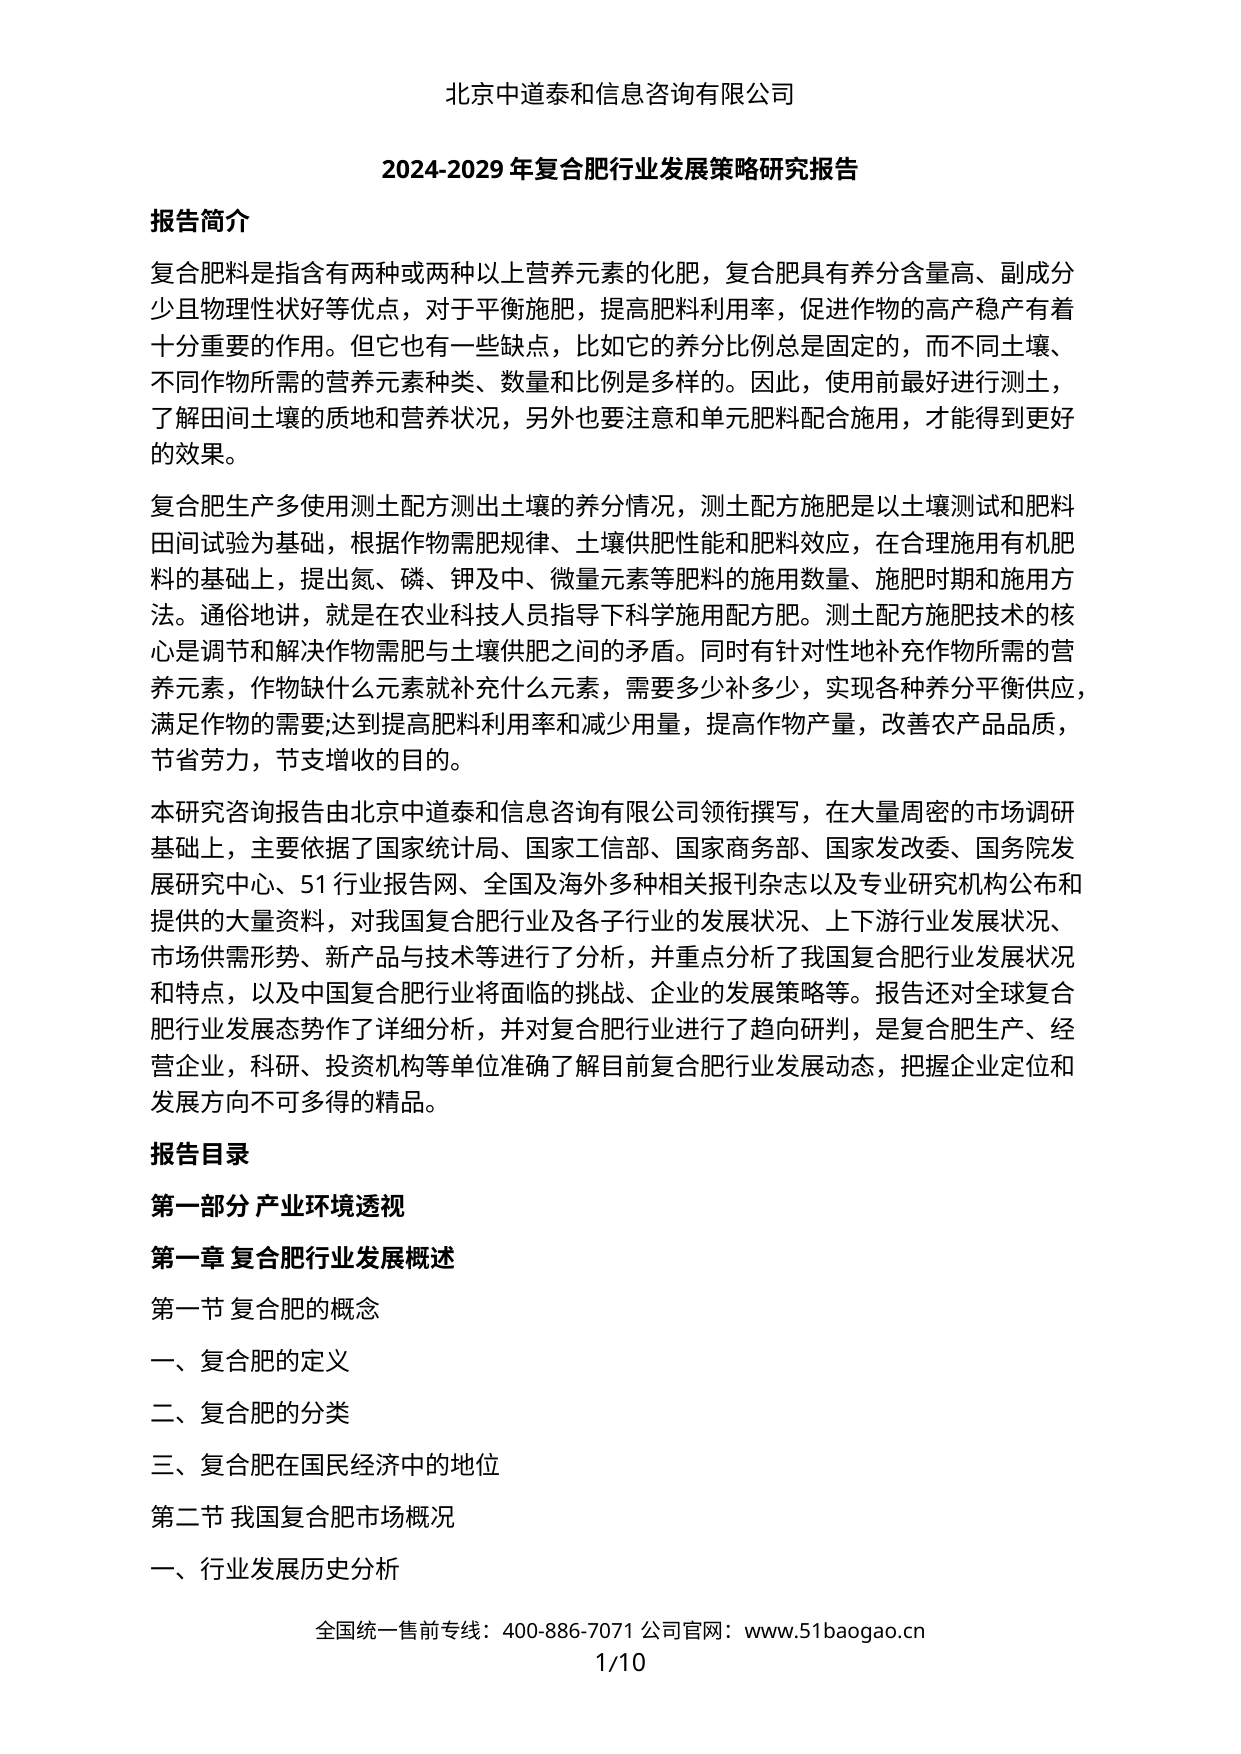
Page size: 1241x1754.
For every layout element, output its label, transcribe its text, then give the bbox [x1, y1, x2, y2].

text 报告简介 [150, 202, 1090, 238]
text 2024-2029年复合肥行业发展策略研究报告 [150, 150, 1090, 186]
text 一、复合肥的定义 [150, 1342, 1090, 1378]
text 第一章 复合肥行业发展概述 [150, 1238, 1090, 1274]
text 复合肥料是指含有两种或两种以上营养元素的化肥，复合肥具有养分含量高、副成分少且物理性状好等优点，对于平衡施肥，提高肥料利用率，促进作物的高产稳产有着十分重要的作用。但它也有一些缺点，比如它的养分比例总是固定的，而不同土壤、不同作物所需的营养元素种类、数量和比例是多样的。因此，使用前最好进行测土，了解田间土壤的质地和营养状况，另外也要注意和单元肥料配合施用，才能得到更好的效果。 [150, 254, 1090, 471]
text 报告目录 [150, 1134, 1090, 1171]
text 三、复合肥在国民经济中的地位 [150, 1446, 1090, 1482]
text 二、复合肥的分类 [150, 1394, 1090, 1430]
text 一、行业发展历史分析 [150, 1549, 1090, 1586]
text 本研究咨询报告由北京中道泰和信息咨询有限公司领衔撰写，在大量周密的市场调研基础上，主要依据了国家统计局、国家工信部、国家商务部、国家发改委、国务院发展研究中心、51行业报告网、全国及海外多种相关报刊杂志以及专业研究机构公布和提供的大量资料，对我国复合肥行业及各子行业的发展状况、上下游行业发展状况、市场供需形势、新产品与技术等进行了分析，并重点分析了我国复合肥行业发展状况和特点，以及中国复合肥行业将面临的挑战、企业的发展策略等。报告还对全球复合肥行业发展态势作了详细分析，并对复合肥行业进行了趋向研判，是复合肥生产、经营企业，科研、投资机构等单位准确了解目前复合肥行业发展动态，把握企业定位和发展方向不可多得的精品。 [150, 792, 1090, 1119]
text 第一部分 产业环境透视 [150, 1186, 1090, 1222]
text 复合肥生产多使用测土配方测出土壤的养分情况，测土配方施肥是以土壤测试和肥料田间试验为基础，根据作物需肥规律、土壤供肥性能和肥料效应，在合理施用有机肥料的基础上，提出氮、磷、钾及中、微量元素等肥料的施用数量、施肥时期和施用方法。通俗地讲，就是在农业科技人员指导下科学施用配方肥。测土配方施肥技术的核心是调节和解决作物需肥与土壤供肥之间的矛盾。同时有针对性地补充作物所需的营养元素，作物缺什么元素就补充什么元素，需要多少补多少，实现各种养分平衡供应，满足作物的需要;达到提高肥料利用率和减少用量，提高作物产量，改善农产品品质，节省劳力，节支增收的目的。 [150, 487, 1090, 777]
text 第一节 复合肥的概念 [150, 1290, 1090, 1326]
text 第二节 我国复合肥市场概况 [150, 1497, 1090, 1534]
